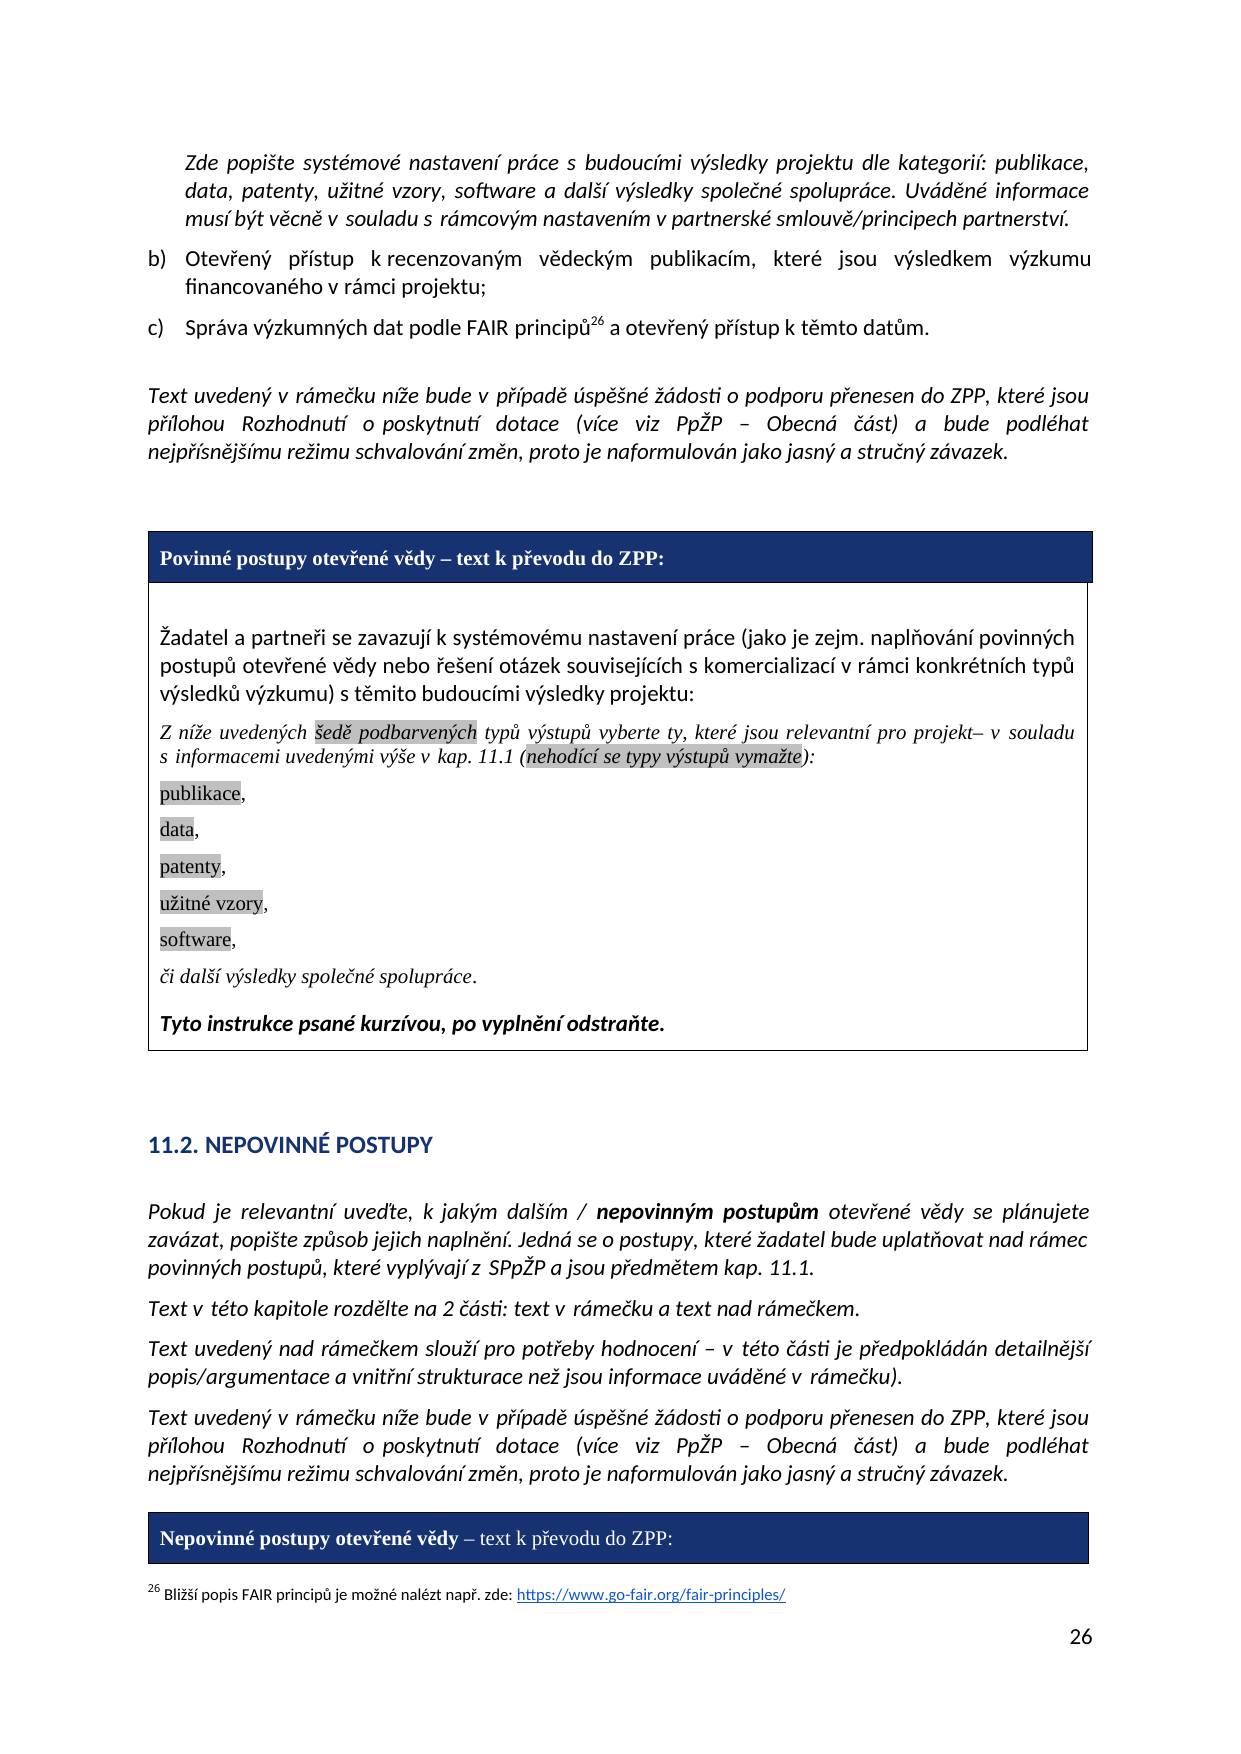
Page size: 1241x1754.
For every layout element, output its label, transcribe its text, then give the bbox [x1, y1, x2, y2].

text Pokud je relevantní uveďte, k jakým dalším / nepovinným postupům otevřené vědy se plánujete zavázat, popište způsob jejich naplnění. Jedná se o postupy, které žadatel bude uplatňovat nad rámec povinných postupů, které vyplývají z SPpŽP a jsou předmětem kap. 11.1. [148, 1197, 1092, 1281]
list Správa výzkumných dat podle FAIR principů a otevřený přístup k těmto datům. [148, 313, 1092, 341]
text Text uvedený v rámečku níže bude v případě úspěšné žádosti o podporu přenesen do ZPP, které jsou přílohou Rozhodnutí o poskytnutí dotace (více viz PpŽP – Obecná část) a bude podléhat nejpřísnějšímu režimu schvalování změn, proto je naformulován jako jasný a stručný závazek. [148, 381, 1092, 465]
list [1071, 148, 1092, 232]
text Text uvedený nad rámečkem slouží pro potřeby hodnocení – v této části je předpokládán detailnější popis/argumentace a vnitřní strukturace než jsou informace uváděné v rámečku). [148, 1334, 1092, 1390]
text Nepovinné postupy [148, 1129, 1092, 1160]
table_header Povinné postupy otevřené vědy – text k převodu do ZPP: [149, 532, 1092, 582]
text Text v této kapitole rozdělte na 2 části: text v rámečku a text nad rámečkem. [148, 1294, 1092, 1322]
text Text uvedený v rámečku níže bude v případě úspěšné žádosti o podporu přenesen do ZPP, které jsou přílohou Rozhodnutí o poskytnutí dotace (více viz PpŽP – Obecná část) a bude podléhat nejpřísnějšímu režimu schvalování změn, proto je naformulován jako jasný a stručný závazek. [148, 1403, 1092, 1487]
table_cell Žadatel a partneři se zavazují k systémovému nastavení práce (jako je zejm. naplňování povinných postupů otevřené vědy nebo řešení otázek souvisejících s komercializací v rámci konkrétních typů výsledků výzkumu) s těmito budoucími výsledky projektu: Z níže uvedených šedě podbarvených typů výstupů vyberte ty, které jsou relevantní pro projekt– v souladu s informacemi uvedenými výše v kap. 11.1 (nehodící se typy výstupů vymažte): publikace, data, patenty, užitné vzory, software, či další výsledky společné spolupráce. Tyto instrukce psané kurzívou, po vyplnění odstraňte. [149, 583, 1087, 1050]
list Otevřený přístup k recenzovaným vědeckým publikacím, které jsou výsledkem výzkumu financovaného v rámci projektu; [148, 244, 1092, 300]
table_header Nepovinné postupy otevřené vědy – text k převodu do ZPP: [149, 1513, 1088, 1563]
